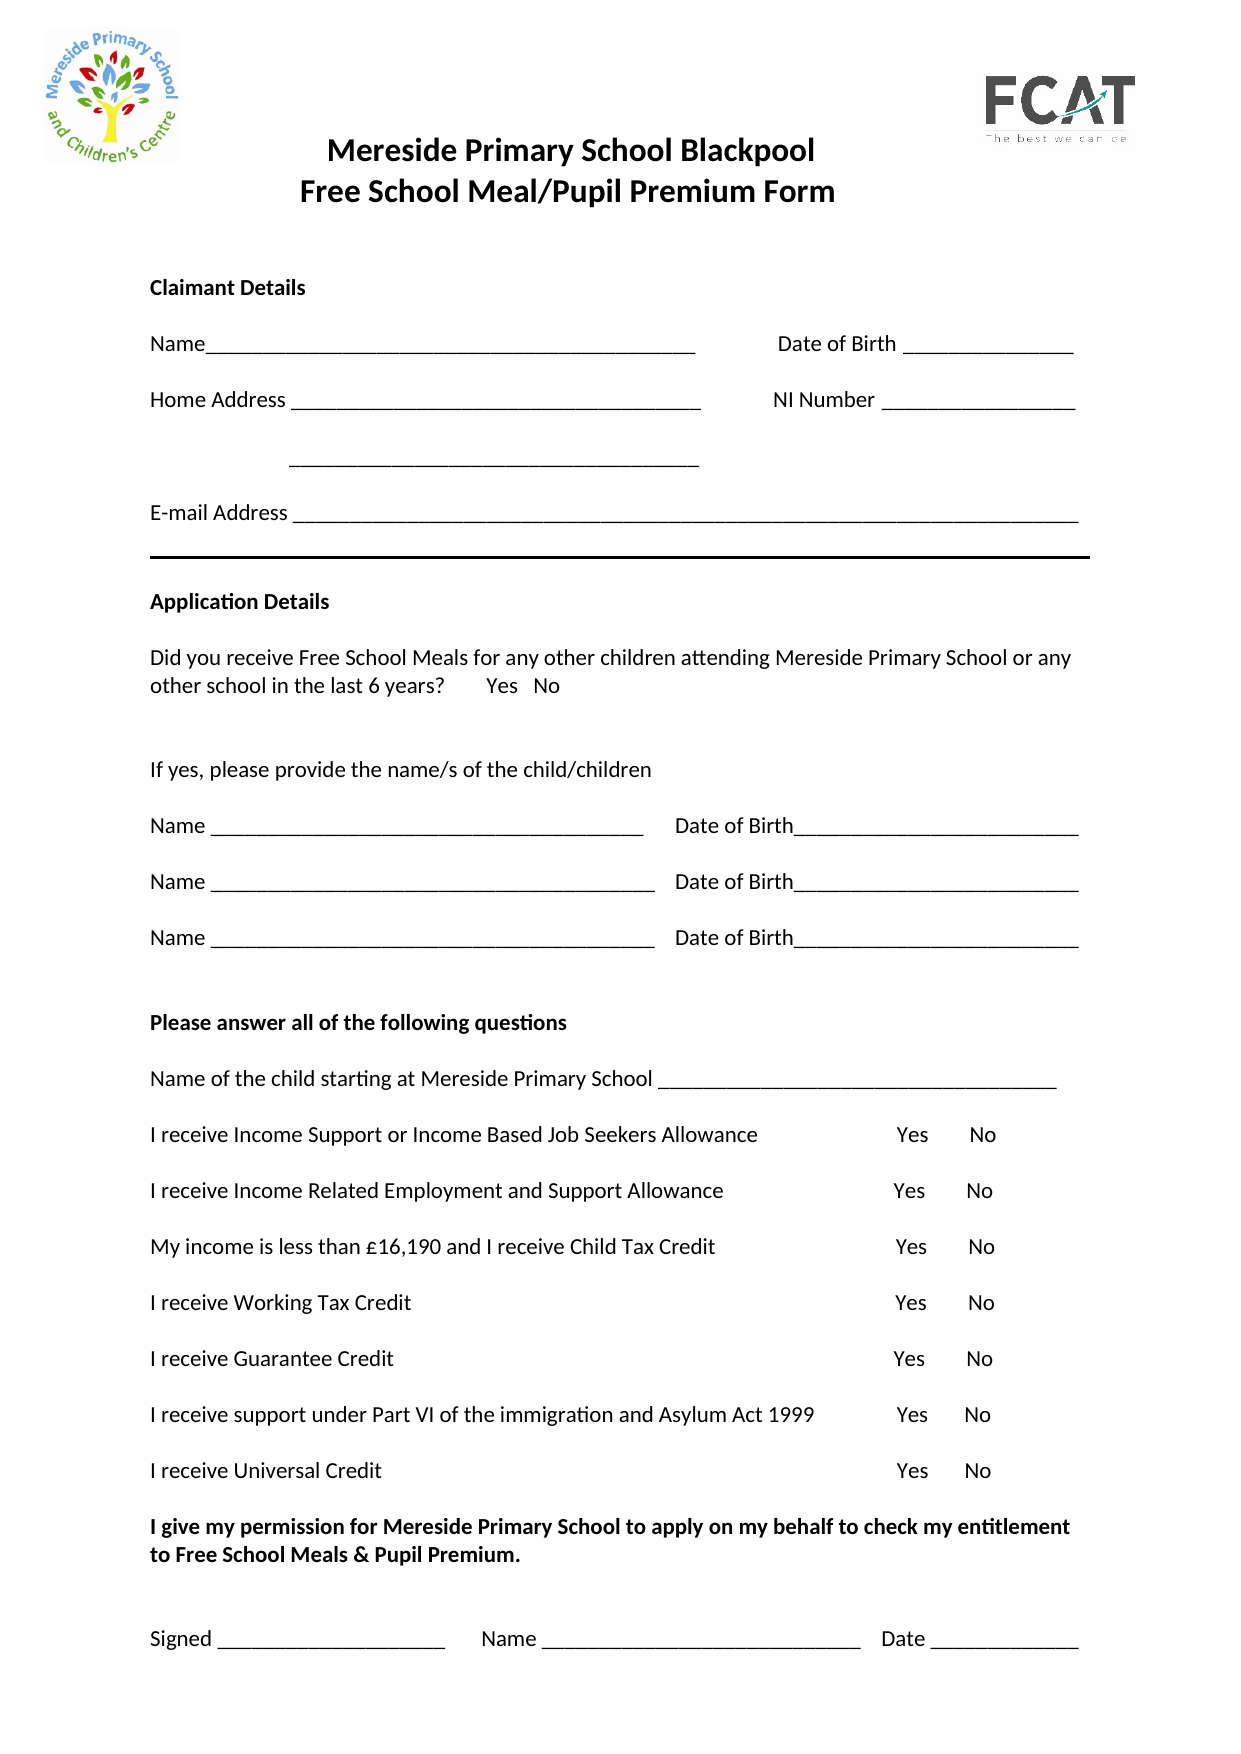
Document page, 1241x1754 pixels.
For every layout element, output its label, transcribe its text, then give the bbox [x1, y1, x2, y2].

text Name___________________________________________ Date of Birth _______________ [150, 329, 1090, 357]
text I receive Guarantee Credit Yes No [150, 1344, 1090, 1372]
text Application Details [150, 587, 1090, 615]
text I receive Income Related Employment and Support Allowance Yes No [150, 1176, 1090, 1204]
text I receive Working Tax Credit Yes No [150, 1288, 1090, 1316]
text Home Address ____________________________________ NI Number _________________ [150, 385, 1090, 413]
text Claimant Details [150, 273, 1090, 301]
text Signed ____________________ Name ____________________________ Date _____________ [150, 1624, 1090, 1652]
text Name of the child starting at Mereside Primary School ___________________________________ [150, 1064, 1090, 1092]
text I give my permission for Mereside Primary School to apply on my behalf to check my entitlement to Free School Meals & Pupil Premium. [150, 1512, 1090, 1568]
text My income is less than £16,190 and I receive Child Tax Credit Yes No [150, 1232, 1090, 1260]
text Did you receive Free School Meals for any other children attending Mereside Primary School or any other school in the last 6 years? Yes No [150, 643, 1090, 699]
text Please answer all of the following questions [150, 1008, 1090, 1036]
text E-mail Address _____________________________________________________________________ [150, 498, 1090, 526]
text Free School Meal/Pupil Premium Form [150, 170, 1090, 211]
text ____________________________________ [150, 442, 1090, 470]
text Name _______________________________________ Date of Birth_________________________ [150, 867, 1090, 896]
text I receive Universal Credit Yes No [150, 1456, 1090, 1484]
text I receive support under Part VI of the immigration and Asylum Act 1999 Yes No [150, 1400, 1090, 1428]
text If yes, please provide the name/s of the child/children [150, 755, 1090, 783]
text Name ______________________________________ Date of Birth_________________________ [150, 811, 1090, 839]
picture [954, 36, 1161, 182]
picture [43, 28, 180, 164]
text Mereside Primary School Blackpool [150, 129, 1090, 170]
text I receive Income Support or Income Based Job Seekers Allowance Yes No [150, 1120, 1090, 1148]
text Name _______________________________________ Date of Birth_________________________ [150, 923, 1090, 952]
